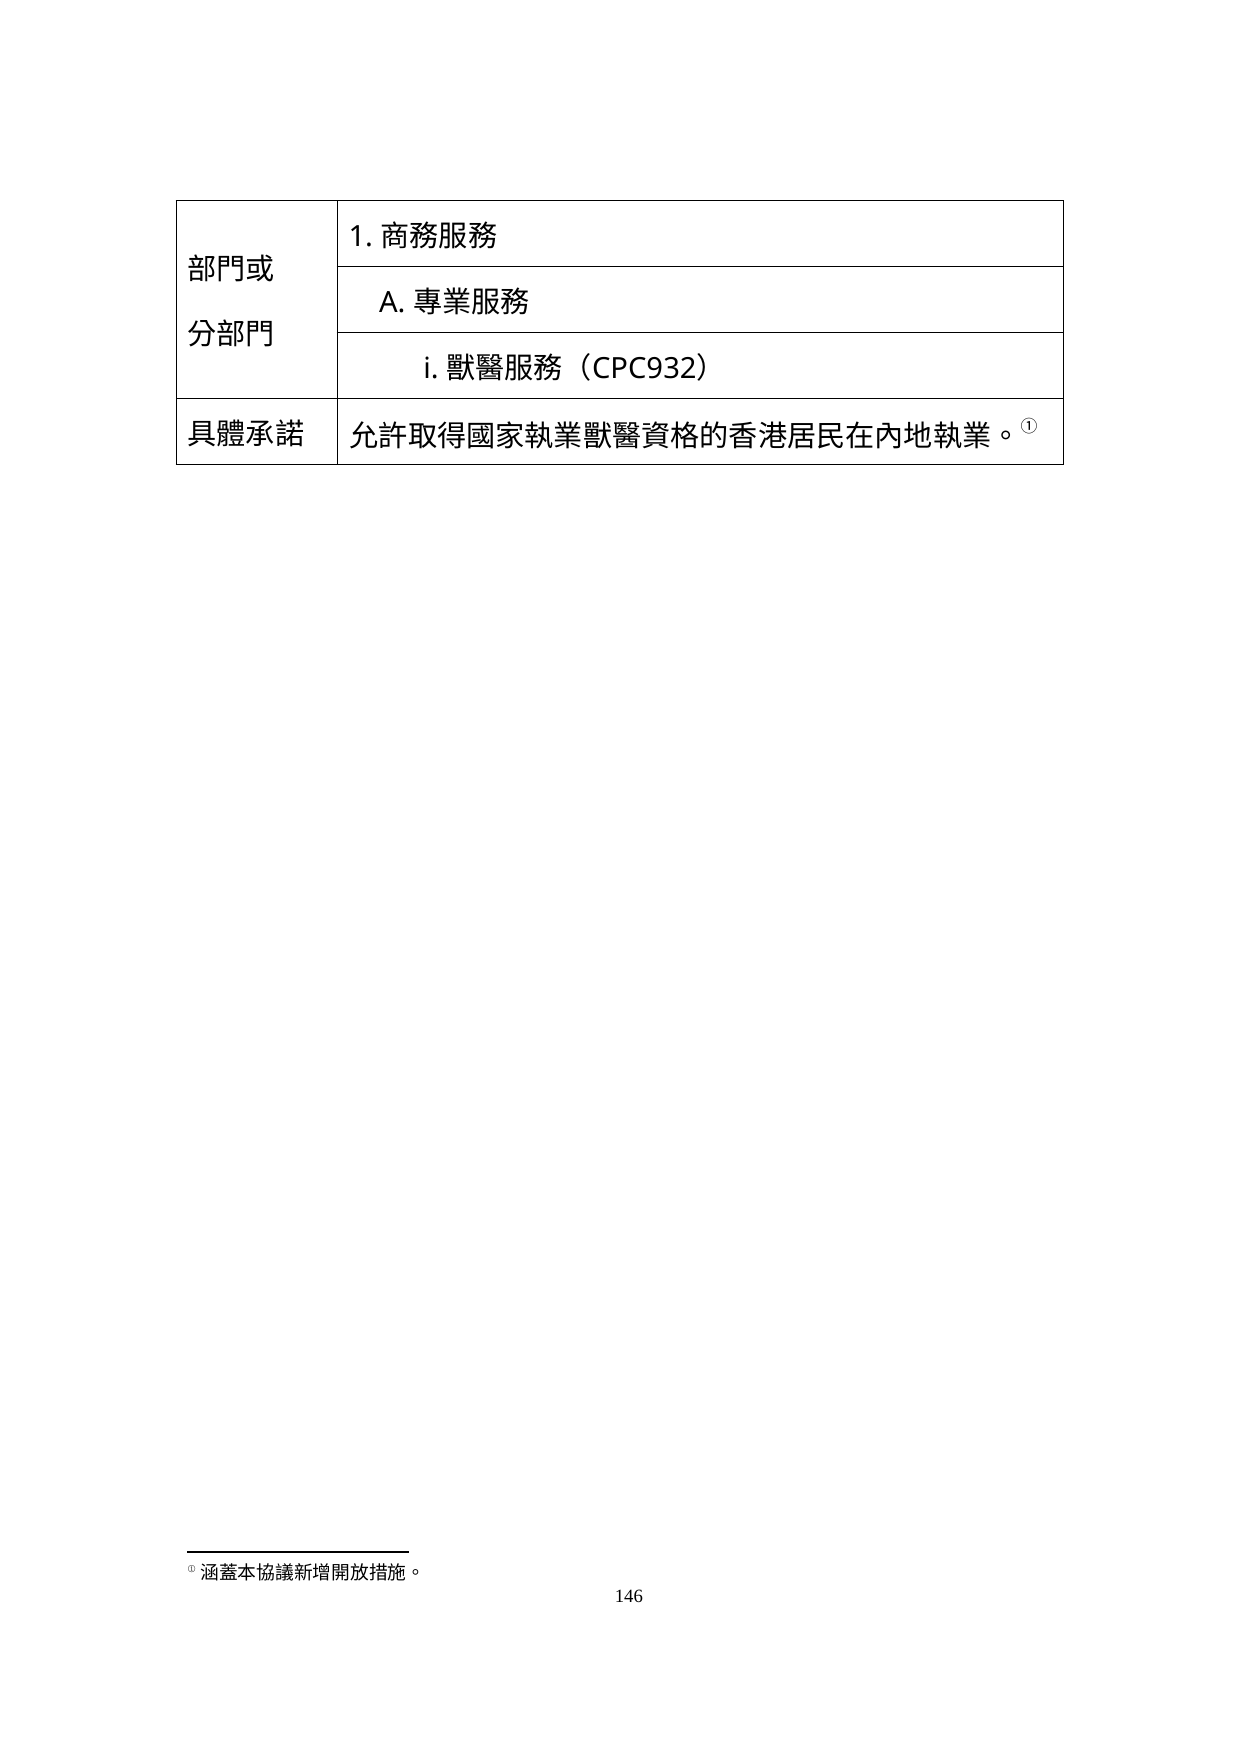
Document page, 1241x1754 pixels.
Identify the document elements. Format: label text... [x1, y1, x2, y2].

table_cell 具體承諾 [177, 399, 337, 464]
table_header 1. 商務服務 [338, 201, 1063, 266]
table_cell i. 獸醫服務（CPC932） [338, 333, 1063, 398]
table_header 部門或 分部門 [177, 201, 337, 398]
table_cell A. 專業服務 [338, 267, 1063, 332]
table_cell 允許取得國家執業獸醫資格的香港居民在內地執業。 [338, 399, 1063, 464]
